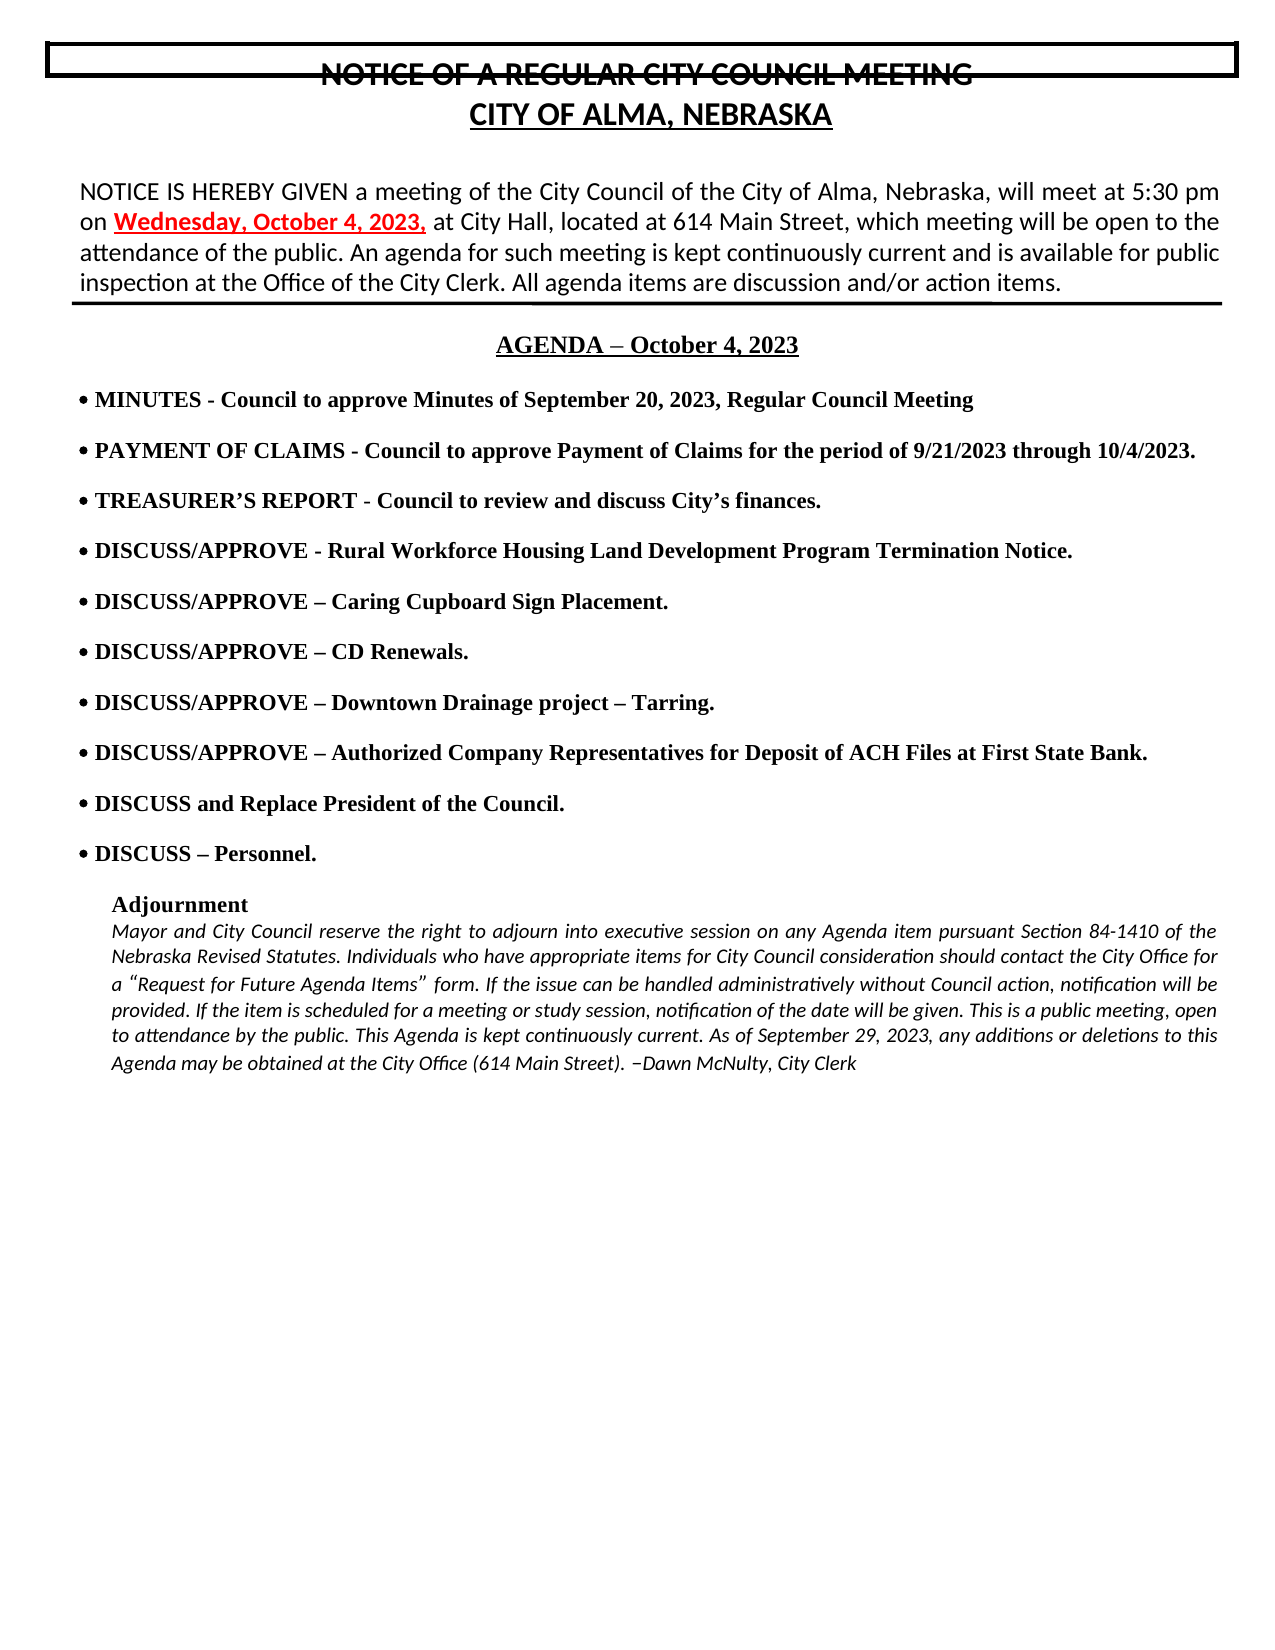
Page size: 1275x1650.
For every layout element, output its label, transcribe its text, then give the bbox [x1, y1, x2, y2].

text NOTICE OF A REGULAR CITY COUNCIL MEETING CITY OF ALMA, NEBRASKA [79, 52, 1222, 133]
list DISCUSS/APPROVE – Authorized Company Representatives for Deposit of ACH Files at First State Bank. [79, 739, 1222, 766]
list DISCUSS – Personnel. [79, 840, 1222, 866]
list PAYMENT OF CLAIMS - Council to approve Payment of Claims for the period of 9/21/2023 through 10/4/2023. [79, 437, 1222, 463]
list DISCUSS and Replace President of the Council. [79, 789, 1222, 816]
text NOTICE IS HEREBY GIVEN a meeting of the City Council of the City of Alma, Nebraska, will meet at 5:30 pm on Wednesday, October 4, 2023, at City Hall, located at 614 Main Street, which meeting will be open to the attendance of the public. An agenda for such meeting is kept continuously current and is available for public inspection at the Office of the City Clerk. All agenda items are discussion and/or action items. [79, 176, 1222, 298]
list DISCUSS/APPROVE - Rural Workforce Housing Land Development Program Termination Notice. [79, 537, 1222, 564]
list TREASURER’S REPORT - Council to review and discuss City’s finances. [79, 487, 1222, 513]
text AGENDA – October 4, 2023 [72, 330, 1222, 360]
list MINUTES - Council to approve Minutes of September 20, 2023, Regular Council Meeting [79, 386, 1222, 412]
text Mayor and City Council reserve the right to adjourn into executive session on any Agenda item pursuant Section 84-1410 of the Nebraska Revised Statutes. Individuals who have appropriate items for City Council consideration should contact the City Office for a “Request for Future Agenda Items” form. If the issue can be handled administratively without Council action, notification will be provided. If the item is scheduled for a meeting or study session, notification of the date will be given. This is a public meeting, open to attendance by the public. This Agenda is kept continuously current. As of September 29, 2023, any additions or deletions to this Agenda may be obtained at the City Office (614 Main Street). –Dawn McNulty, City Clerk [111, 918, 1222, 1076]
list DISCUSS/APPROVE – CD Renewals. [79, 638, 1222, 665]
text Adjournment [111, 891, 1222, 918]
list DISCUSS/APPROVE – Downtown Drainage project – Tarring. [79, 689, 1222, 715]
list DISCUSS/APPROVE – Caring Cupboard Sign Placement. [79, 588, 1222, 614]
